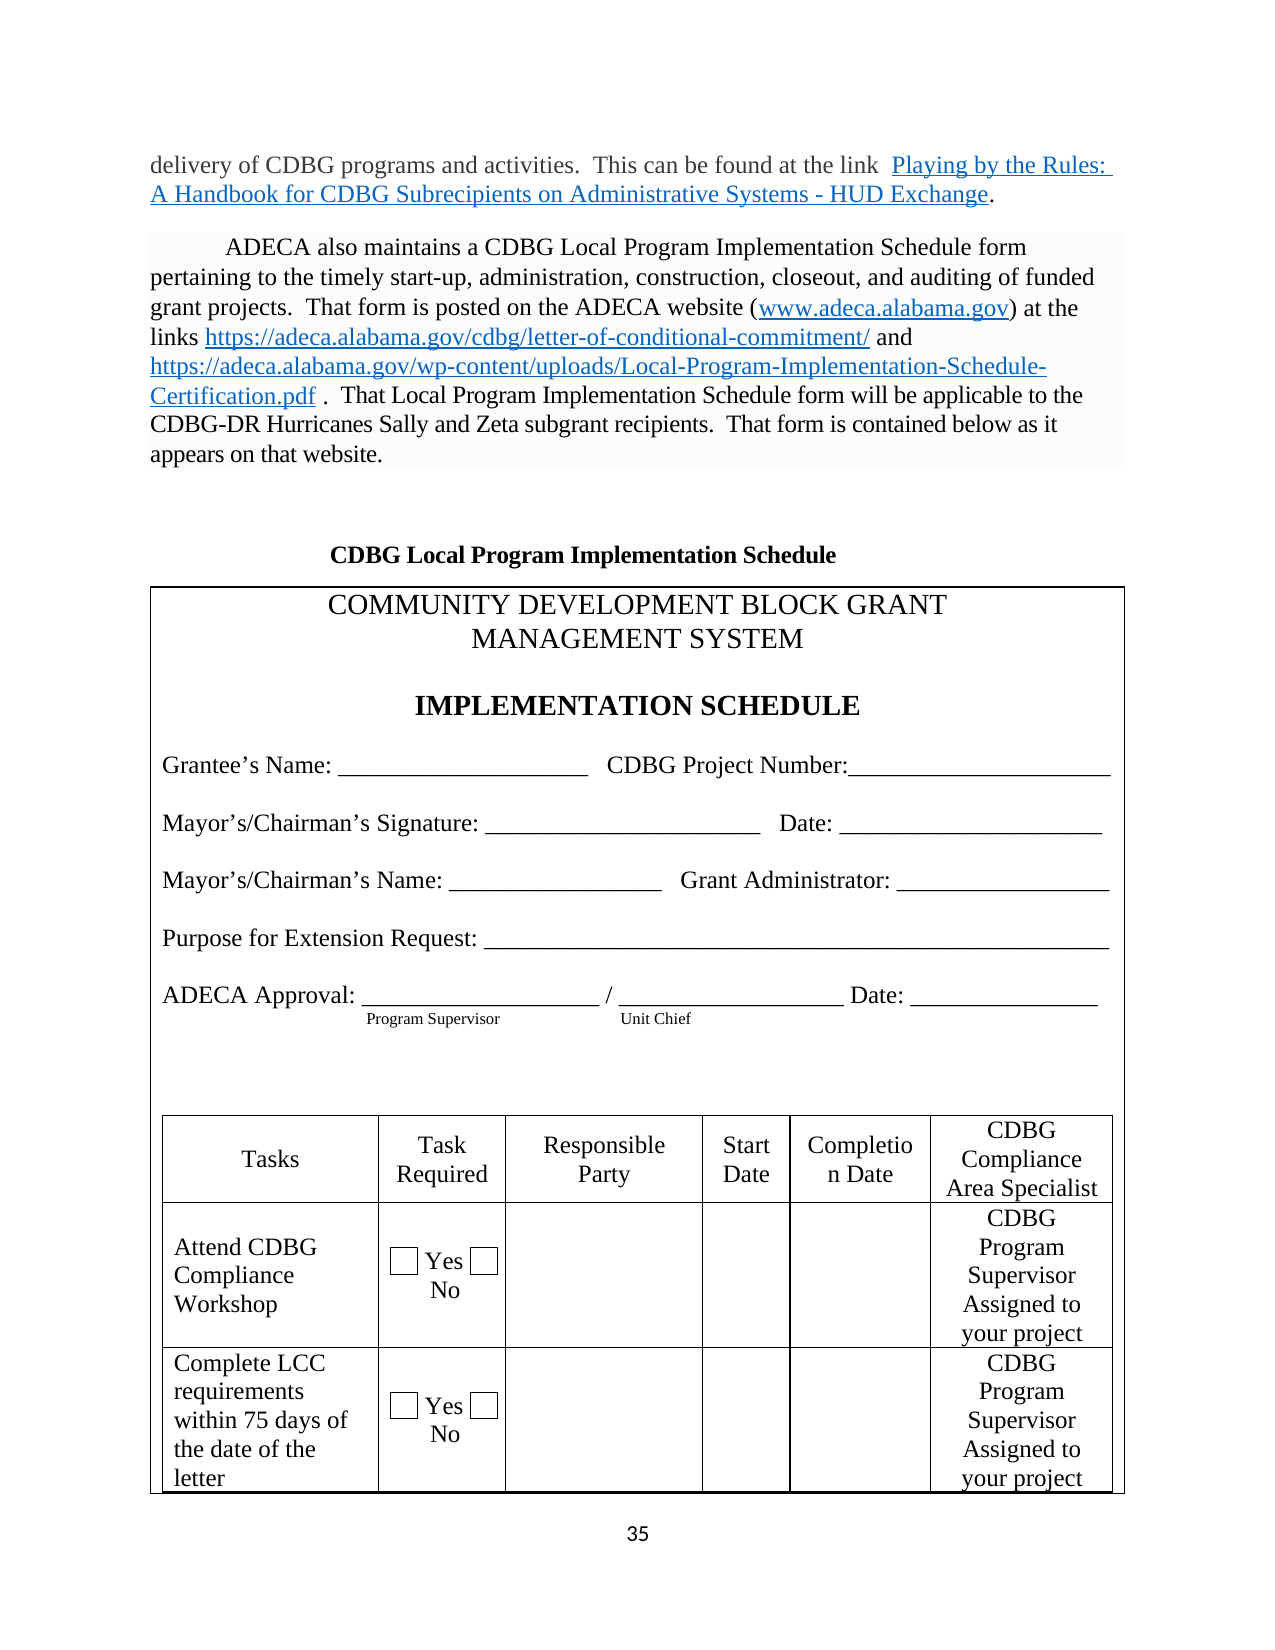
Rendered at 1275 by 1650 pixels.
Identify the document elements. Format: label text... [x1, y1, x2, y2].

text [150, 150, 1125, 207]
text CDBG Local Program Implementation Schedule [150, 540, 1125, 570]
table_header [151, 588, 1124, 1492]
text ADECA also maintains a CDBG Local Program Implementation Schedule form pertaining to the timely start-up, administration, construction, closeout, and auditing of funded grant projects. That form is posted on the ADECA website (www.adeca.alabama.gov) at the links https://adeca.alabama.gov/cdbg/letter-of-conditional-commitment/ and https://adeca.alabama.gov/wp-content/uploads/Local-Program-Implementation-Schedule-Certification.pdf . That Local Program Implementation Schedule form will be applicable to the CDBG-DR Hurricanes Sally and Zeta subgrant recipients. That form is contained below as it appears on that website. [150, 232, 1125, 469]
